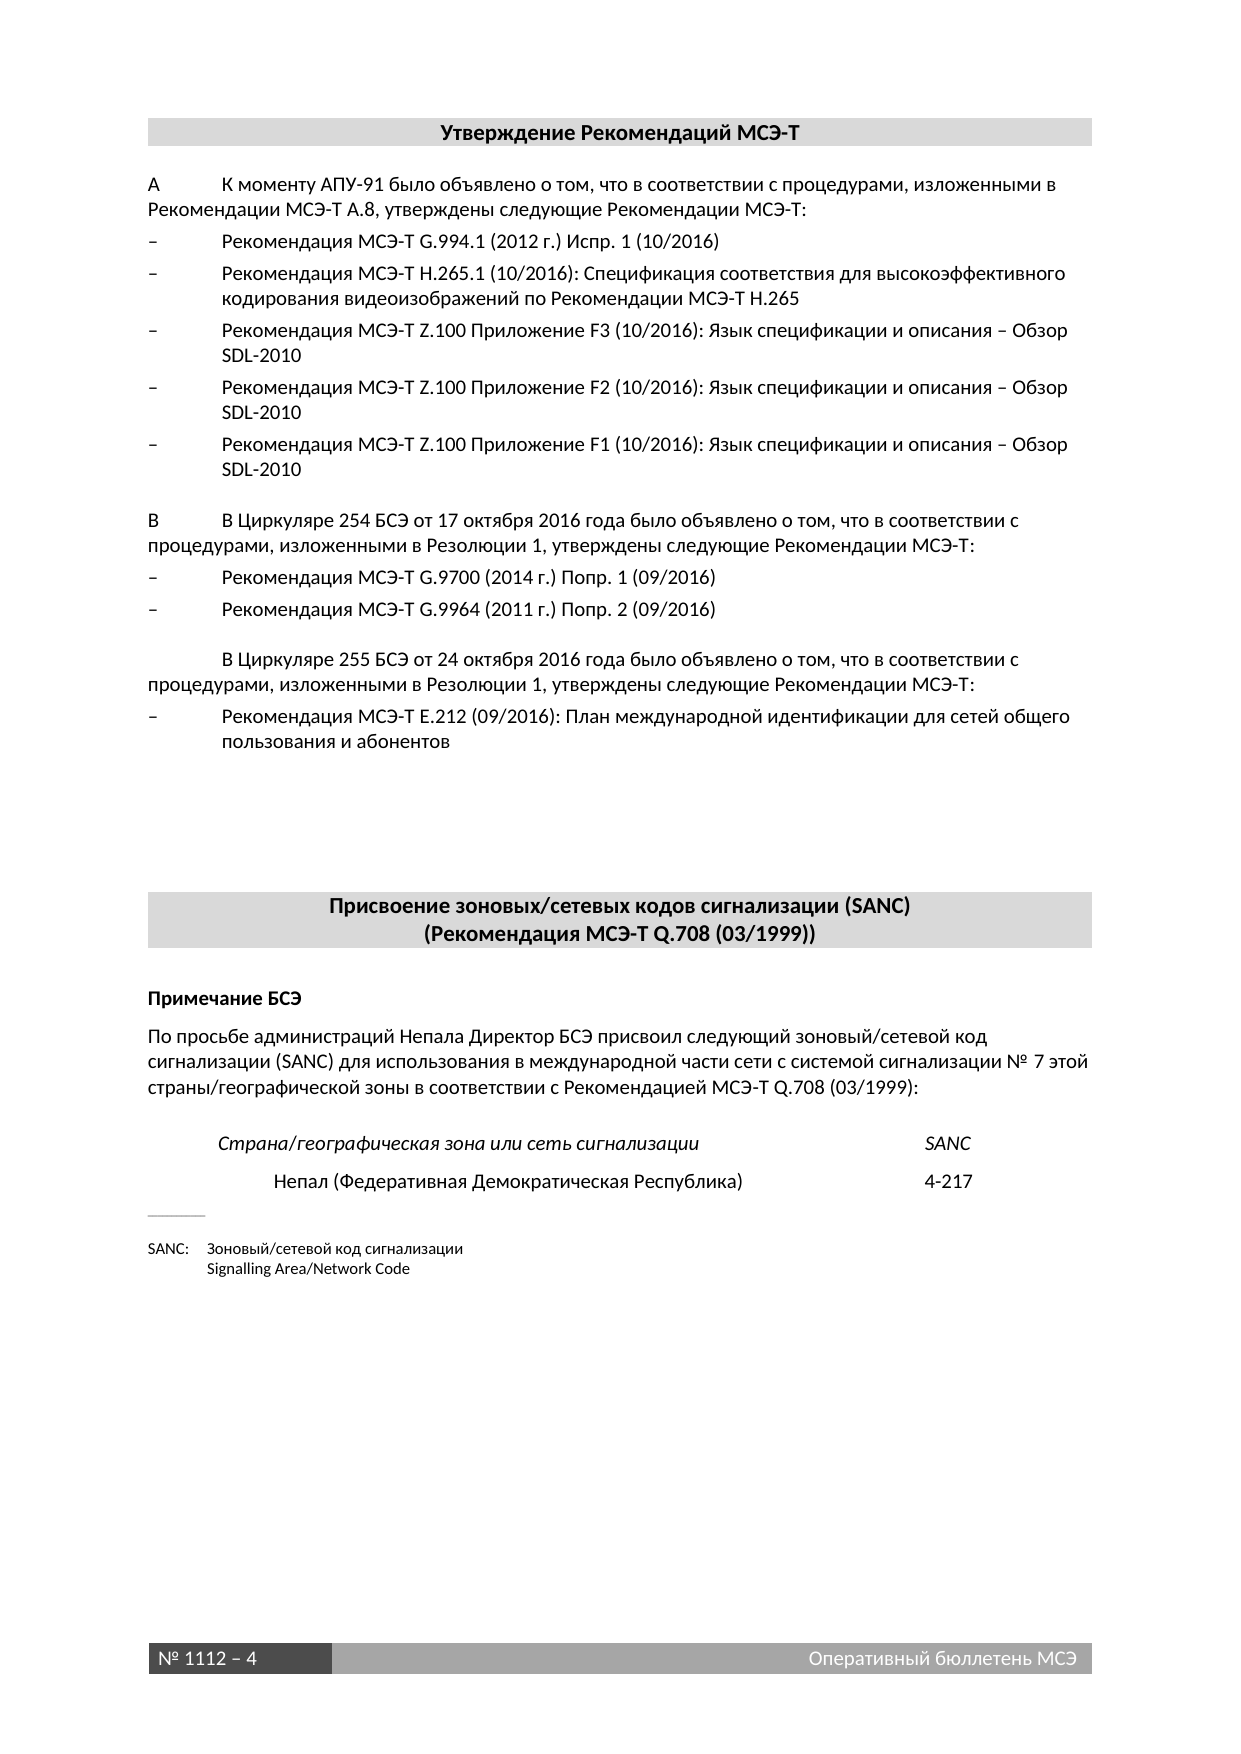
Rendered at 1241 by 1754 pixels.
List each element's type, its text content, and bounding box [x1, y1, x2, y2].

table_cell 4-217 [864, 1162, 1033, 1200]
text ____________ [148, 1206, 1092, 1226]
text – Рекомендация МСЭ-Т Z.100 Приложение F2 (10/2016): Язык спецификации и описания – Обзор SDL-2010 [148, 374, 1092, 425]
text В Циркуляре 255 БСЭ от 24 октября 2016 года было объявлено о том, что в соответствии с процедурами, изложенными в Резолюции 1, утверждены следующие Рекомендации МСЭ-Т: [148, 646, 1092, 697]
text – Рекомендация МСЭ-Т G.9700 (2014 г.) Попр. 1 (09/2016) [148, 564, 1092, 589]
text Примечание БСЭ [148, 985, 1092, 1011]
subtitle Присвоение зоновых/сетевых кодов сигнализации (SANC) (Рекомендация МСЭ-T Q.708 (03/1999)) [148, 892, 1092, 948]
text – Рекомендация МСЭ-Т Z.100 Приложение F3 (10/2016): Язык спецификации и описания – Обзор SDL-2010 [148, 317, 1092, 368]
text – Рекомендация МСЭ-Т H.265.1 (10/2016): Спецификация соответствия для высокоэффективного кодирования видеоизображений по Рекомендации МСЭ-Т H.265 [148, 260, 1092, 311]
text SANC: Зоновый/сетевой код сигнализации Signalling Area/Network Code [148, 1238, 1092, 1279]
subtitle Утверждение Рекомендаций МСЭ-T [148, 118, 1092, 146]
text – Рекомендация МСЭ-Т G.994.1 (2012 г.) Испр. 1 (10/2016) [148, 228, 1092, 254]
text – Рекомендация МСЭ-Т Z.100 Приложение F1 (10/2016): Язык спецификации и описания – Обзор SDL-2010 [148, 431, 1092, 482]
text B В Циркуляре 254 БСЭ от 17 октября 2016 года было объявлено о том, что в соответствии с процедурами, изложенными в Резолюции 1, утверждены следующие Рекомендации МСЭ-Т: [148, 507, 1092, 558]
table_header SANC [864, 1124, 1033, 1162]
text – Рекомендация МСЭ-Т G.9964 (2011 г.) Попр. 2 (09/2016) [148, 596, 1092, 621]
table_header Страна/географическая зона или сеть сигнализации [207, 1124, 864, 1162]
text A К моменту АПУ-91 было объявлено о том, что в соответствии с процедурами, изложенными в Рекомендации МСЭ-Т A.8, утверждены следующие Рекомендации МСЭ-Т: [148, 171, 1092, 222]
table_cell Непал (Федеративная Демократическая Республика) [207, 1162, 864, 1200]
text – Рекомендация МСЭ-Т E.212 (09/2016): План международной идентификации для сетей общего пользования и абонентов [148, 703, 1092, 754]
text По просьбе администраций Непала Директор БСЭ присвоил следующий зоновый/сетевой код сигнализации (SANC) для использования в международной части сети с системой сигнализации № 7 этой страны/географической зоны в соответствии с Рекомендацией МСЭ-T Q.708 (03/1999): [148, 1023, 1092, 1099]
